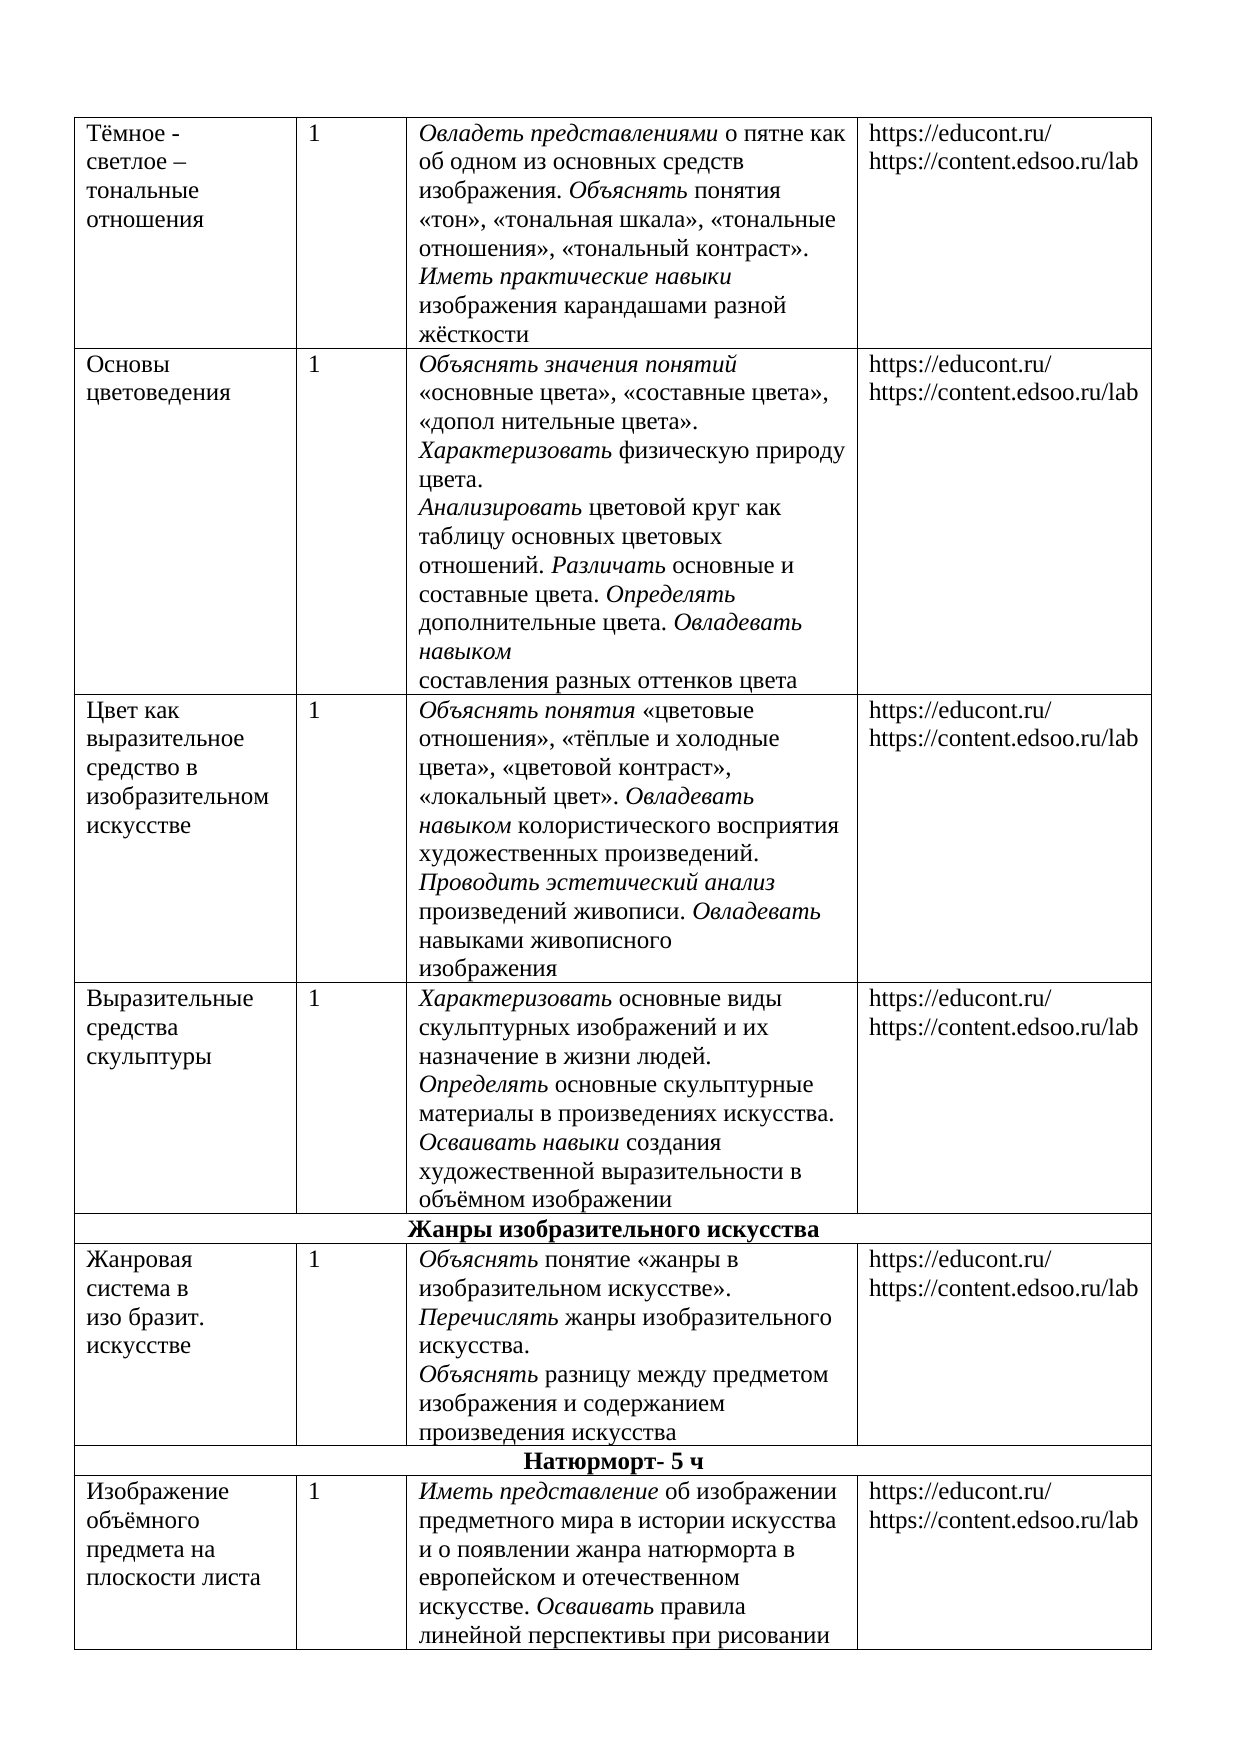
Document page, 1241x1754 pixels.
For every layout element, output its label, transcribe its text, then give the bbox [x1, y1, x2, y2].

table_header Тёмное - светлое – тональные отношения [75, 118, 296, 348]
table_cell https://educont.ru/ https://content.edsoo.ru/lab [858, 349, 1151, 694]
table_cell Основы цветоведения [75, 349, 296, 694]
table_cell Жанровая система в изо бразит. искусстве [75, 1244, 296, 1445]
table_cell Характеризовать основные виды скульптурных изображений и их назначение в жизни людей. Определять основные скульптурные материалы в произведениях искусства. Осваивать навыки создания художественной выразительности в объёмном изображении [407, 983, 857, 1213]
table_cell Иметь представление об изображении предметного мира в истории искусства и о появлении жанра натюрморта в европейском и отечественном искусстве. Осваивать правила линейной перспективы при рисовании [407, 1476, 857, 1649]
table_cell Жанры изобразительного искусства [75, 1214, 1151, 1243]
table_cell Объяснять понятия «цветовые отношения», «тёплые и холодные цвета», «цветовой контраст», «локальный цвет». Овладевать навыком колористического восприятия художественных произведений. Проводить эстетический анализ произведений живописи. Овладевать навыками живописного изображения [407, 695, 857, 982]
table_cell 1 [297, 983, 406, 1213]
table_cell Выразительные средства скульптуры [75, 983, 296, 1213]
table_header https://educont.ru/ https://content.edsoo.ru/lab [858, 118, 1151, 348]
table_cell 1 [297, 349, 406, 694]
table_cell Изображение объёмного предмета на плоскости листа [75, 1476, 296, 1649]
table_cell https://educont.ru/ https://content.edsoo.ru/lab [858, 1476, 1151, 1649]
table_cell Натюрморт- 5 ч [75, 1446, 1151, 1475]
table_cell https://educont.ru/ https://content.edsoo.ru/lab [858, 983, 1151, 1213]
table_cell Объяснять значения понятий «основные цвета», «составные цвета», «допол нительные цвета». Характеризовать физическую природу цвета. Анализировать цветовой круг как таблицу основных цветовых отношений. Различать основные и составные цвета. Определять дополнительные цвета. Овладевать навыком составления разных оттенков цвета [407, 349, 857, 694]
table_header 1 [297, 118, 406, 348]
table_cell 1 [297, 1244, 406, 1445]
table_cell 1 [297, 1476, 406, 1649]
table_cell 1 [297, 695, 406, 982]
table_cell https://educont.ru/ https://content.edsoo.ru/lab [858, 1244, 1151, 1445]
table_cell https://educont.ru/ https://content.edsoo.ru/lab [858, 695, 1151, 982]
table_cell Цвет как выразительное средство в изобразительном искусстве [75, 695, 296, 982]
table_cell Объяснять понятие «жанры в изобразительном искусстве». Перечислять жанры изобразительного искусства. Объяснять разницу между предметом изображения и содержанием произведения искусства [407, 1244, 857, 1445]
table_header Овладеть представлениями о пятне как об одном из основных средств изображения. Объяснять понятия «тон», «тональная шкала», «тональные отношения», «тональный контраст». Иметь практические навыки изображения карандашами разной жёсткости [407, 118, 857, 348]
